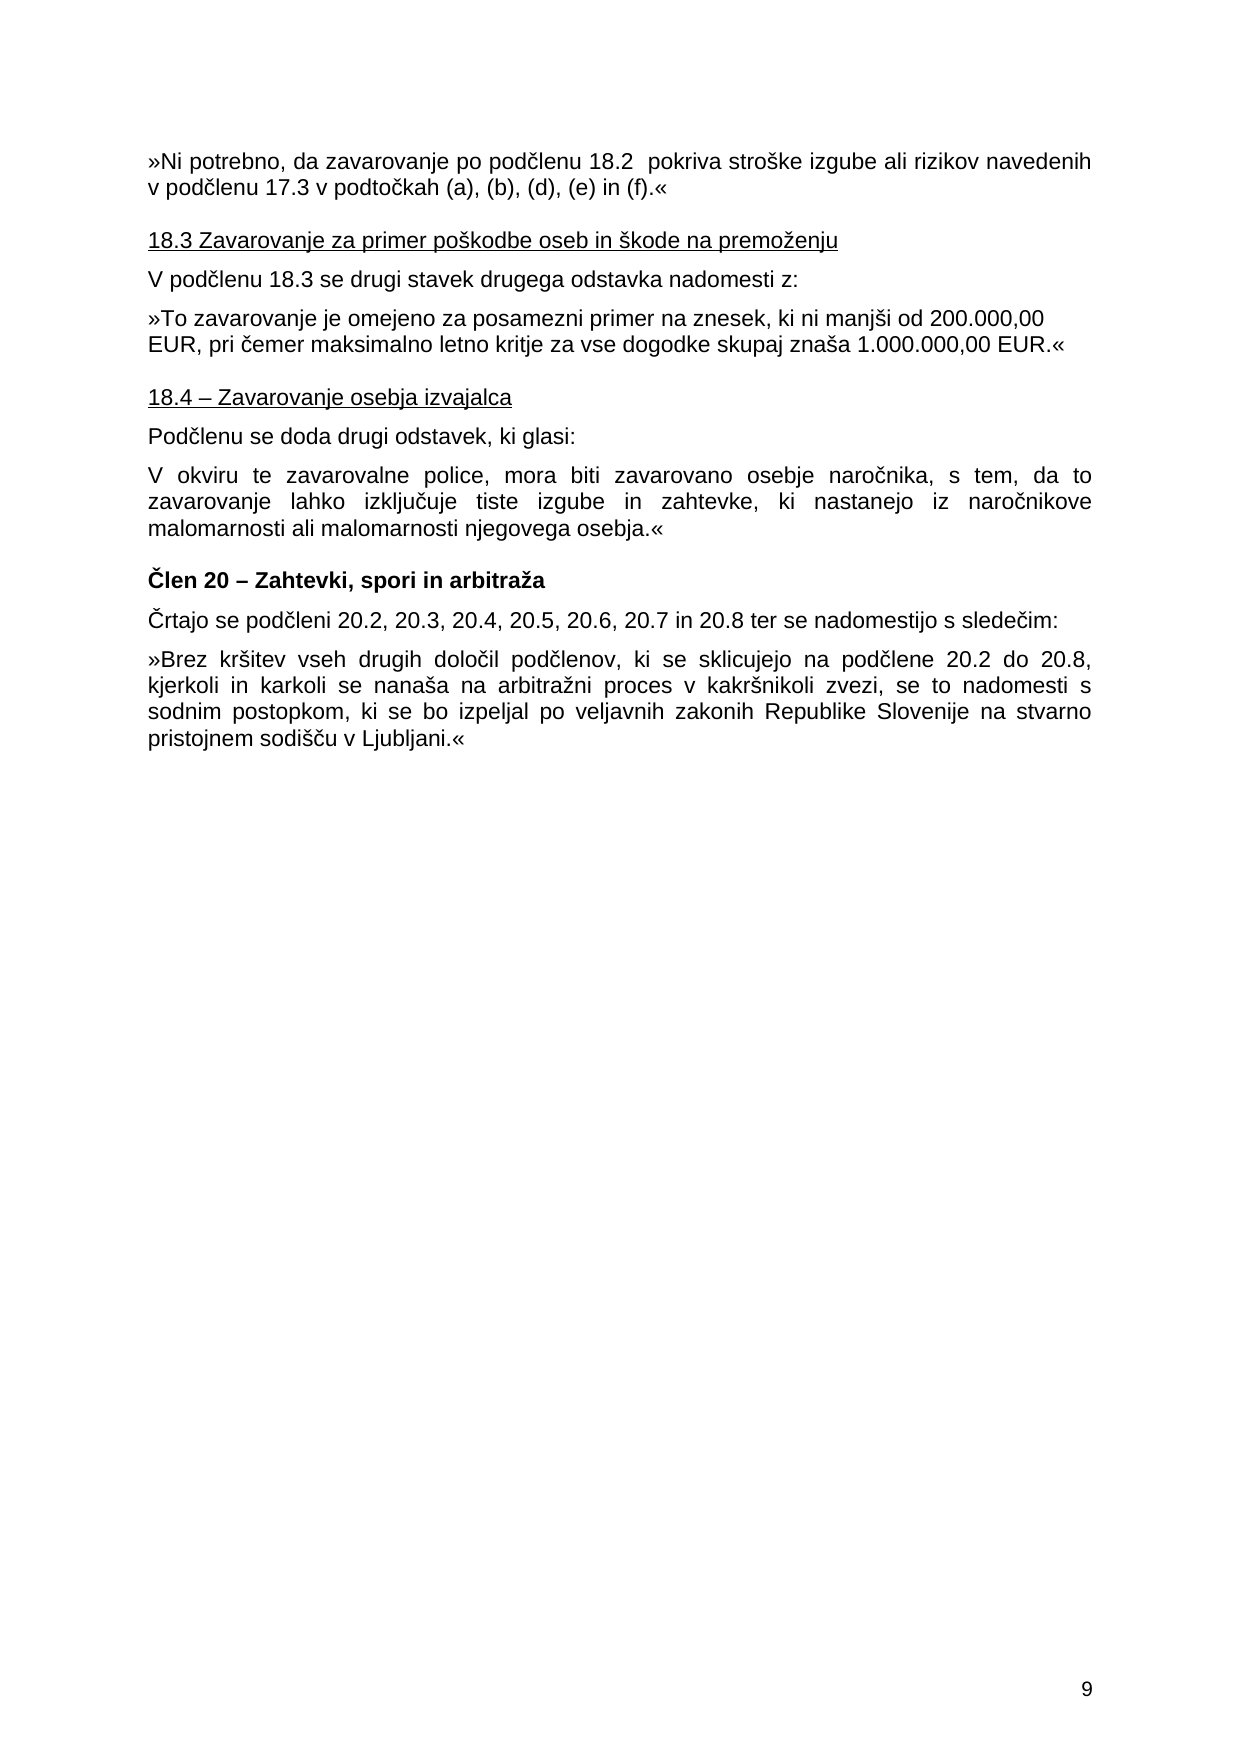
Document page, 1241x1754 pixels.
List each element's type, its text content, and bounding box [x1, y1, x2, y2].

text V podčlenu 18.3 se drugi stavek drugega odstavka nadomesti z: [148, 266, 1092, 292]
text V okviru te zavarovalne police, mora biti zavarovano osebje naročnika, s tem, da to zavarovanje lahko izključuje tiste izgube in zahtevke, ki nastanejo iz naročnikove malomarnosti ali malomarnosti njegovega osebja.« [148, 462, 1092, 541]
text »To zavarovanje je omejeno za posamezni primer na znesek, ki ni manjši od 200.000,00 EUR, pri čemer maksimalno letno kritje za vse dogodke skupaj znaša 1.000.000,00 EUR.« [148, 305, 1092, 358]
text »Brez kršitev vseh drugih določil podčlenov, ki se sklicujejo na podčlene 20.2 do 20.8, kjerkoli in karkoli se nanaša na arbitražni proces v kakršnikoli zvezi, se to nadomesti s sodnim postopkom, ki se bo izpeljal po veljavnih zakonih Republike Slovenije na stvarno pristojnem sodišču v Ljubljani.« [148, 646, 1092, 751]
text 18.3 Zavarovanje za primer poškodbe oseb in škode na premoženju [148, 227, 1092, 253]
text 18.4 – Zavarovanje osebja izvajalca [148, 384, 1092, 411]
text »Ni potrebno, da zavarovanje po podčlenu 18.2 pokriva stroške izgube ali rizikov navedenih v podčlenu 17.3 v podtočkah (a), (b), (d), (e) in (f).« [148, 148, 1092, 200]
text Podčlenu se doda drugi odstavek, ki glasi: [148, 423, 1092, 449]
text Črtajo se podčleni 20.2, 20.3, 20.4, 20.5, 20.6, 20.7 in 20.8 ter se nadomestijo s sledečim: [148, 607, 1092, 633]
text Člen 20 – Zahtevki, spori in arbitraža [148, 567, 1092, 594]
